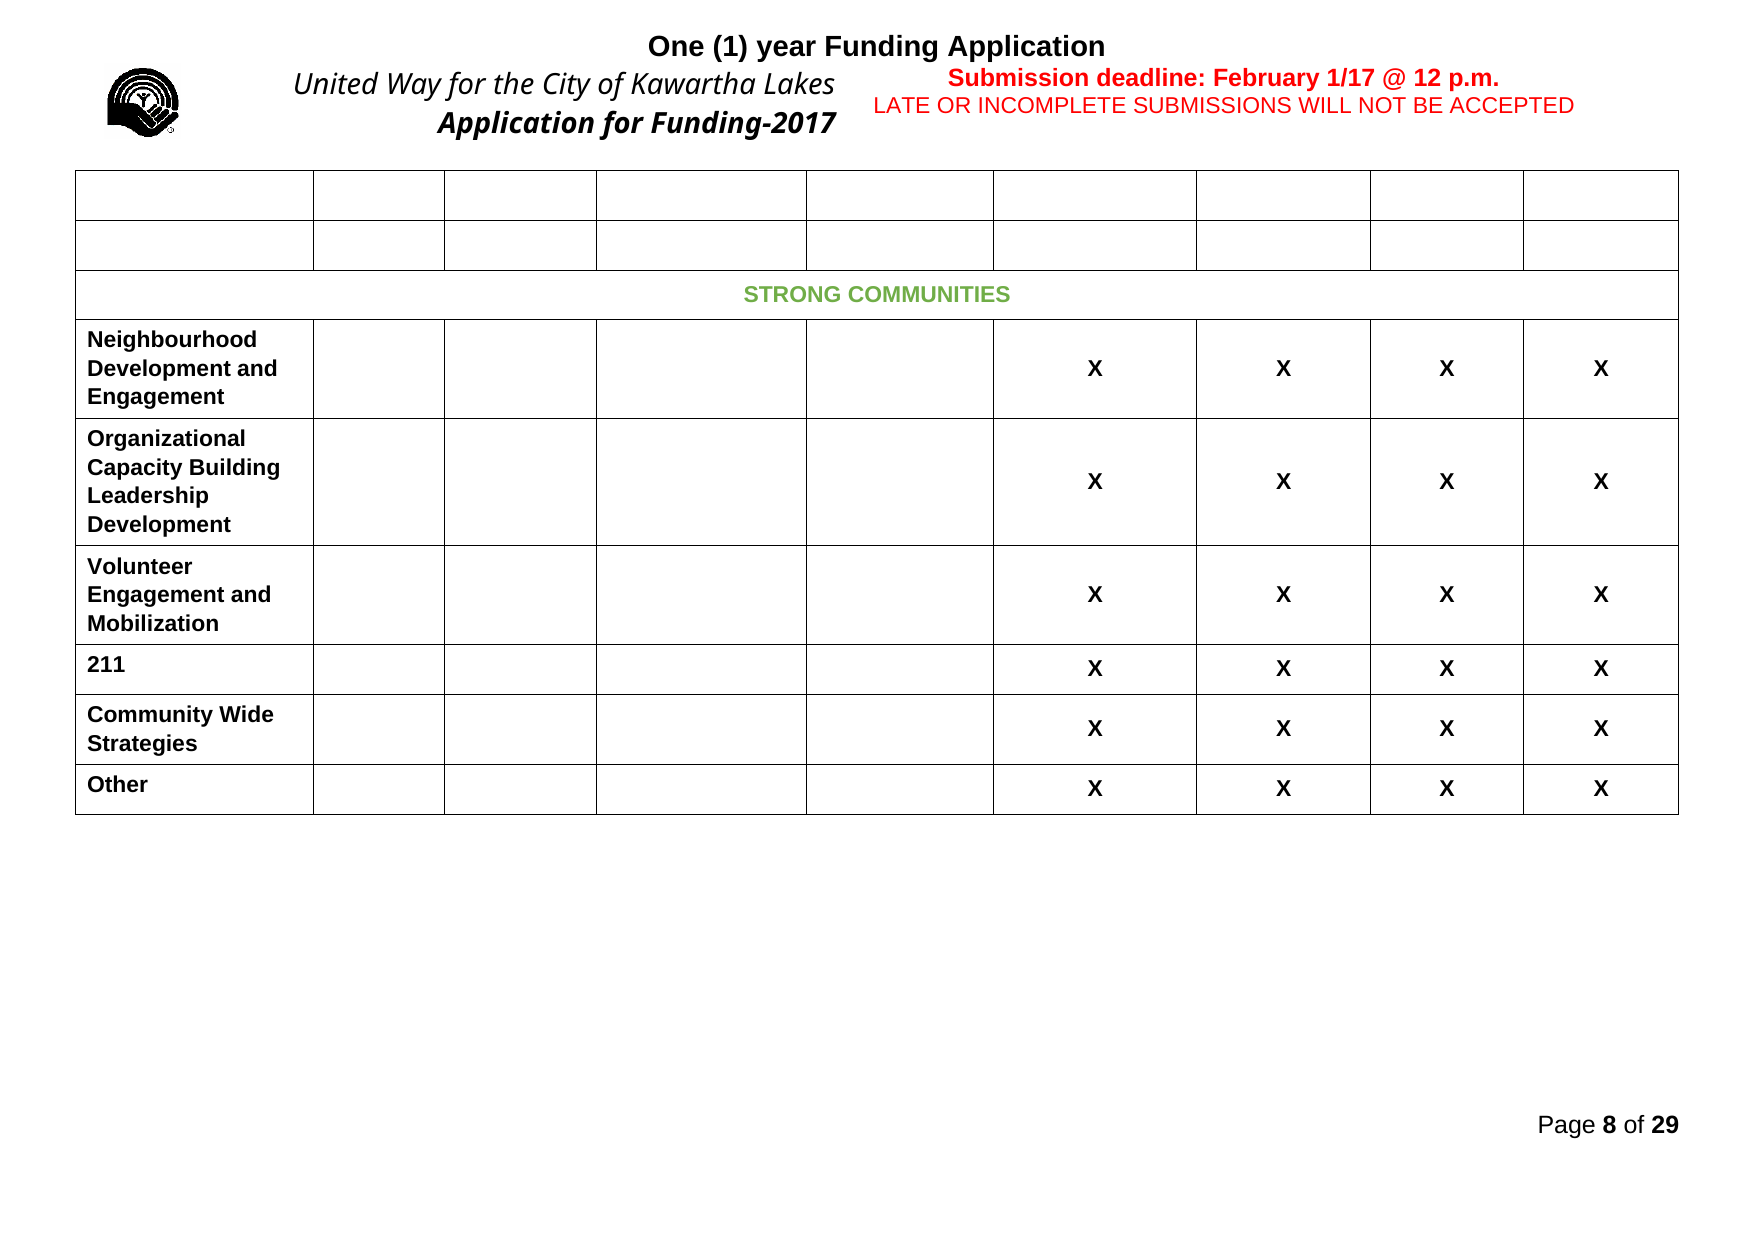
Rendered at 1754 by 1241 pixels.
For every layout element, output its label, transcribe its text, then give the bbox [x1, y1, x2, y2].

table_cell [314, 221, 444, 269]
table_cell [314, 320, 444, 418]
table_cell X [1197, 320, 1370, 418]
table_cell 211 [76, 645, 313, 694]
table_cell X [994, 419, 1196, 545]
table_cell [314, 171, 444, 220]
table_cell X [994, 546, 1196, 644]
table_cell [314, 546, 444, 644]
table_cell [994, 221, 1196, 269]
table_cell X [1524, 320, 1678, 418]
table_cell [597, 419, 806, 545]
table_cell [1371, 221, 1523, 269]
table_cell X [1371, 419, 1523, 545]
table_cell [445, 546, 596, 644]
table_cell X [1197, 645, 1370, 694]
table_cell X [1371, 765, 1523, 814]
table_cell [1371, 171, 1523, 220]
table_cell [445, 320, 596, 418]
table_cell X [1524, 645, 1678, 694]
table_cell X [1524, 765, 1678, 814]
table_cell X [994, 765, 1196, 814]
table_cell [597, 695, 806, 764]
table_cell X [1197, 546, 1370, 644]
table_cell [807, 645, 993, 694]
table_cell [445, 419, 596, 545]
table_cell Neighbourhood Development and Engagement [76, 320, 313, 418]
table_cell [1524, 221, 1678, 269]
table_cell [445, 221, 596, 269]
table_cell X [994, 320, 1196, 418]
table_cell [76, 171, 313, 220]
table_cell [807, 221, 993, 269]
table_cell [445, 645, 596, 694]
table_cell Community Wide Strategies [76, 695, 313, 764]
table_cell X [1197, 419, 1370, 545]
table_cell X [1197, 765, 1370, 814]
table_cell [597, 171, 806, 220]
table_cell X [1524, 695, 1678, 764]
table_cell [597, 546, 806, 644]
table_cell Other [76, 765, 313, 814]
table_cell X [994, 645, 1196, 694]
table_cell [314, 645, 444, 694]
table_cell [597, 320, 806, 418]
table_cell [445, 695, 596, 764]
table_cell [445, 171, 596, 220]
table_cell X [1371, 695, 1523, 764]
table_cell X [994, 695, 1196, 764]
table_cell Volunteer Engagement and Mobilization [76, 546, 313, 644]
table_cell STRONG COMMUNITIES [76, 271, 1678, 319]
table_cell X [1371, 320, 1523, 418]
table_cell Organizational Capacity Building Leadership Development [76, 419, 313, 545]
table_cell X [1197, 695, 1370, 764]
table_cell [597, 765, 806, 814]
table_cell [1524, 171, 1678, 220]
picture [104, 63, 182, 139]
table_cell [597, 645, 806, 694]
table_cell [314, 695, 444, 764]
table_cell [597, 221, 806, 269]
table_cell [807, 695, 993, 764]
table_cell [807, 765, 993, 814]
table_cell X [1371, 645, 1523, 694]
table_cell [807, 320, 993, 418]
table_cell [1197, 221, 1370, 269]
table_cell [807, 546, 993, 644]
table_cell X [1371, 546, 1523, 644]
table_cell [994, 171, 1196, 220]
table_cell X [1524, 546, 1678, 644]
table_cell [445, 765, 596, 814]
table_cell X [1524, 419, 1678, 545]
table_cell [1197, 171, 1370, 220]
table_cell [76, 221, 313, 269]
table_cell [807, 171, 993, 220]
table_cell [807, 419, 993, 545]
table_cell [314, 765, 444, 814]
table_cell [314, 419, 444, 545]
